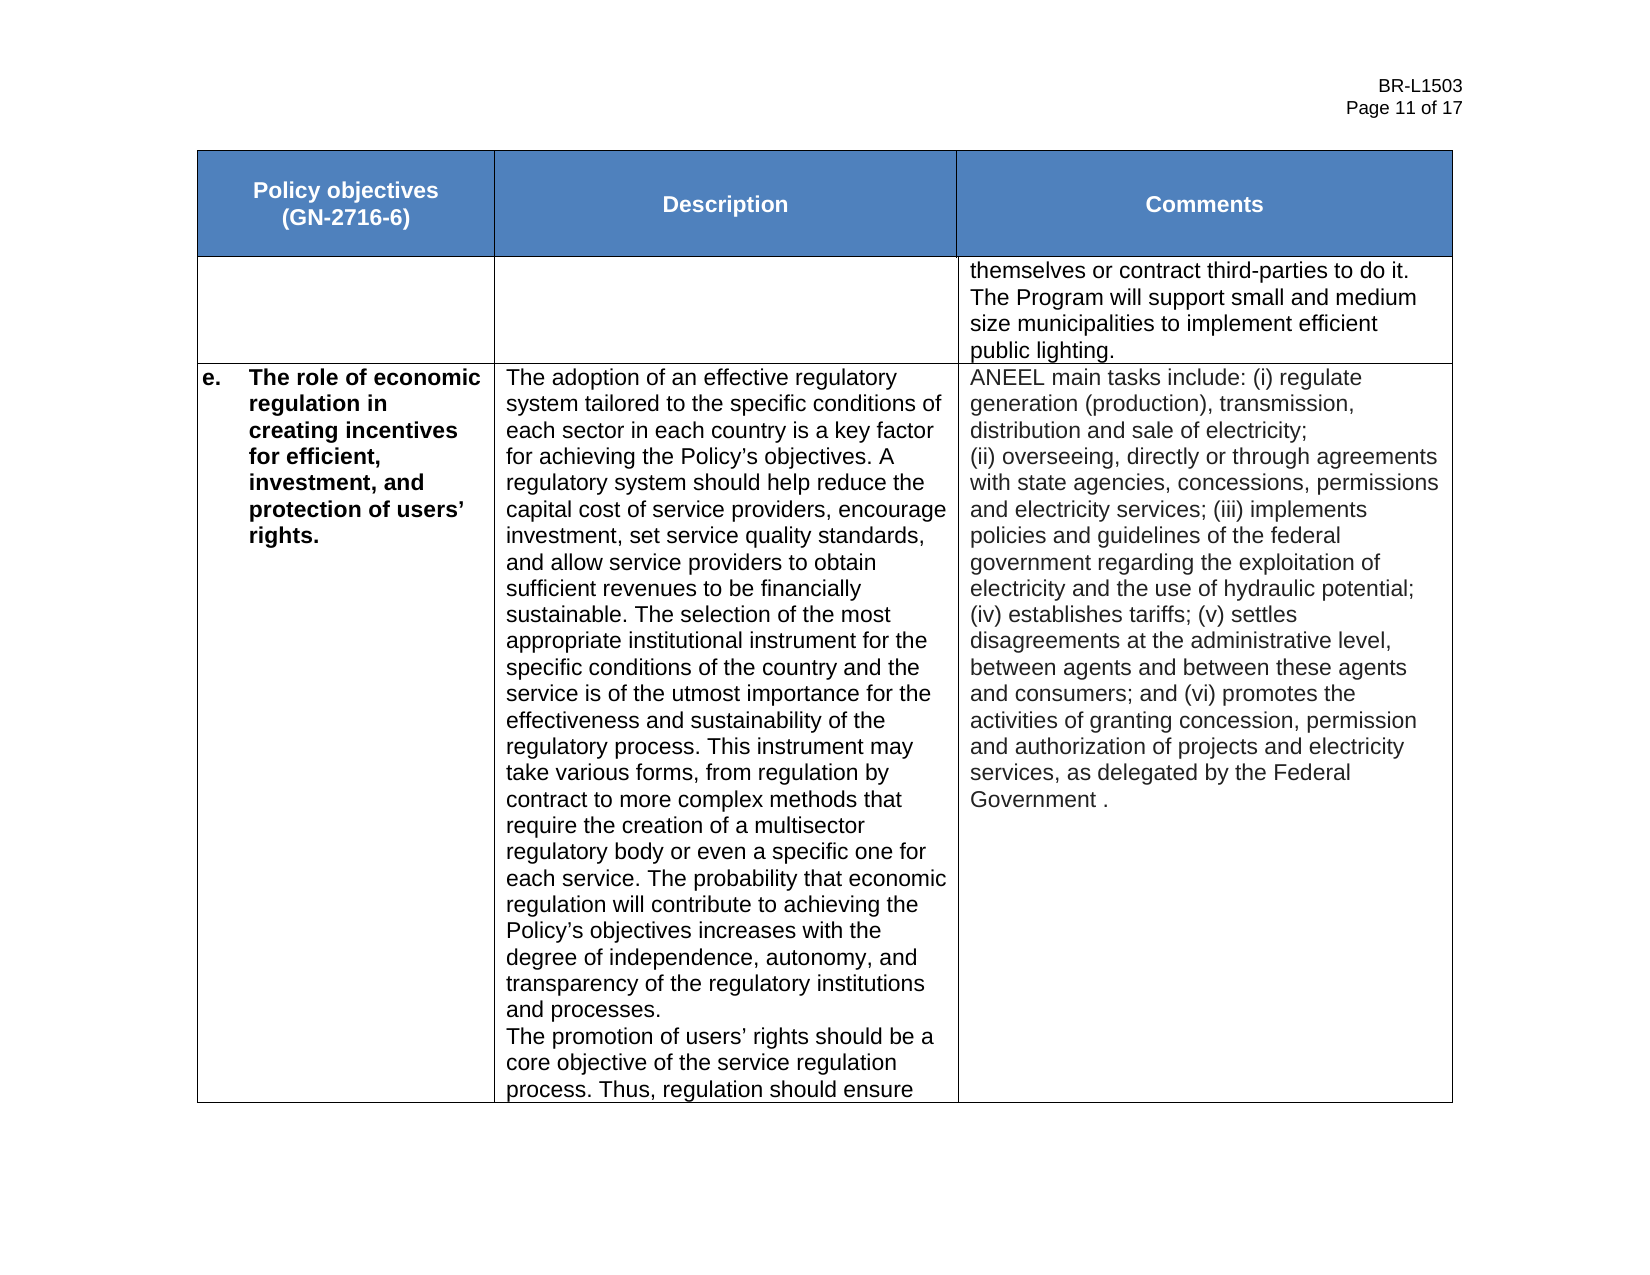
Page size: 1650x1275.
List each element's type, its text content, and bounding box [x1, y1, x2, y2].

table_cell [495, 257, 958, 363]
table_header Description [495, 151, 956, 256]
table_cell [198, 364, 494, 1102]
table_header Policy objectives (GN-2716-6) [198, 151, 494, 256]
table_header Comments [957, 151, 1452, 256]
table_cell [495, 364, 958, 1102]
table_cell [959, 364, 1452, 1102]
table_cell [959, 257, 1452, 363]
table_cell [198, 257, 494, 363]
